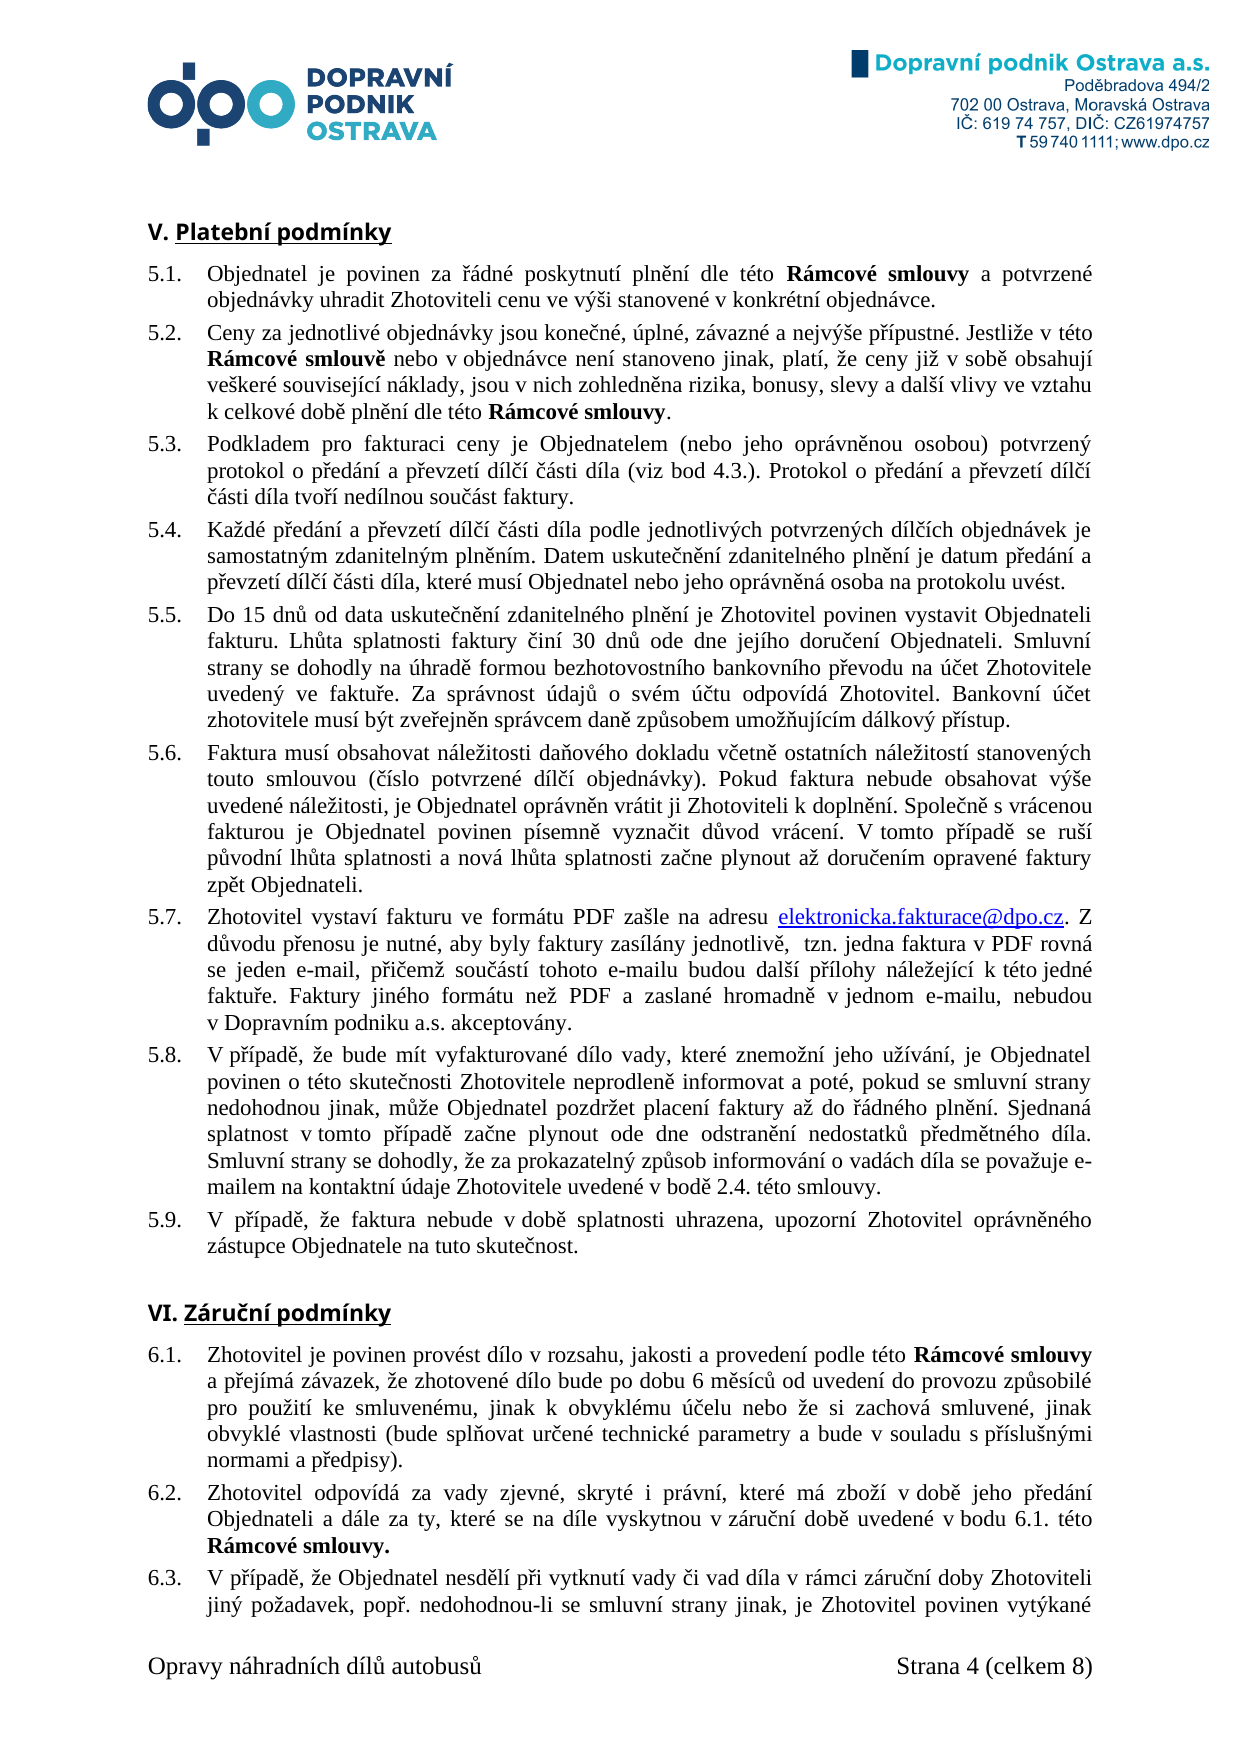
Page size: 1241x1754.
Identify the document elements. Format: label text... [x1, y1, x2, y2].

subtitle V. Platební podmínky [148, 216, 1092, 247]
list V případě, že faktura nebude v době splatnosti uhrazena, upozorní Zhotovitel oprávněného zástupce Objednatele na tuto skutečnost. [148, 1206, 1092, 1258]
list Zhotovitel odpovídá za vady zjevné, skryté i právní, které má zboží v době jeho předání Objednateli a dále za ty, které se na díle vyskytnou v záruční době uvedené v bodu 6.1. této Rámcové smlouvy. [148, 1479, 1092, 1558]
list Zhotovitel je povinen provést dílo v rozsahu, jakosti a provedení podle této Rámcové smlouvy a přejímá závazek, že zhotovené dílo bude po dobu 6 měsíců od uvedení do provozu způsobilé pro použití ke smluvenému, jinak k obvyklému účelu nebo že si zachová smluvené, jinak obvyklé vlastnosti (bude splňovat určené technické parametry a bude v souladu s příslušnými normami a předpisy). [148, 1341, 1092, 1473]
list Ceny za jednotlivé objednávky jsou konečné, úplné, závazné a nejvýše přípustné. Jestliže v této Rámcové smlouvě nebo v objednávce není stanoveno jinak, platí, že ceny již v sobě obsahují veškeré související náklady, jsou v nich zohledněna rizika, bonusy, slevy a další vlivy ve vztahu k celkové době plnění dle této Rámcové smlouvy. [148, 319, 1092, 424]
list Objednatel je povinen za řádné poskytnutí plnění dle této Rámcové smlouvy a potvrzené objednávky uhradit Zhotoviteli cenu ve výši stanovené v konkrétní objednávce. [148, 260, 1092, 312]
list Každé předání a převzetí dílčí části díla podle jednotlivých potvrzených dílčích objednávek je samostatným zdanitelným plněním. Datem uskutečnění zdanitelného plnění je datum předání a převzetí dílčí části díla, které musí Objednatel nebo jeho oprávněná osoba na protokolu uvést. [148, 516, 1092, 595]
list Zhotovitel vystaví fakturu ve formátu PDF zašle na adresu elektronicka.fakturace@dpo.cz. Z důvodu přenosu je nutné, aby byly faktury zasílány jednotlivě, tzn. jedna faktura v PDF rovná se jeden e-mail, přičemž součástí tohoto e-mailu budou další přílohy náležející k této jedné faktuře. Faktury jiného formátu než PDF a zaslané hromadně v jednom e-mailu, nebudou v Dopravním podniku a.s. akceptovány. [148, 903, 1092, 1035]
list Do 15 dnů od data uskutečnění zdanitelného plnění je Zhotovitel povinen vystavit Objednateli fakturu. Lhůta splatnosti faktury činí 30 dnů ode dne jejího doručení Objednateli. Smluvní strany se dohodly na úhradě formou bezhotovostního bankovního převodu na účet Zhotovitele uvedený ve faktuře. Za správnost údajů o svém účtu odpovídá Zhotovitel. Bankovní účet zhotovitele musí být zveřejněn správcem daně způsobem umožňujícím dálkový přístup. [148, 601, 1092, 733]
subtitle VI. Záruční podmínky [148, 1297, 1092, 1329]
picture [147, 62, 454, 146]
list V případě, že bude mít vyfakturované dílo vady, které znemožní jeho užívání, je Objednatel povinen o této skutečnosti Zhotovitele neprodleně informovat a poté, pokud se smluvní strany nedohodnou jinak, může Objednatel pozdržet placení faktury až do řádného plnění. Sjednaná splatnost v tomto případě začne plynout ode dne odstranění nedostatků předmětného díla. Smluvní strany se dohodly, že za prokazatelný způsob informování o vadách díla se považuje e-mailem na kontaktní údaje Zhotovitele uvedené v bodě 2.4. této smlouvy. [148, 1041, 1092, 1199]
list Podkladem pro fakturaci ceny je Objednatelem (nebo jeho oprávněnou osobou) potvrzený protokol o předání a převzetí dílčí části díla (viz bod 4.3.). Protokol o předání a převzetí dílčí části díla tvoří nedílnou součást faktury. [148, 430, 1092, 509]
picture [851, 50, 1209, 151]
list Faktura musí obsahovat náležitosti daňového dokladu včetně ostatních náležitostí stanovených touto smlouvou (číslo potvrzené dílčí objednávky). Pokud faktura nebude obsahovat výše uvedené náležitosti, je Objednatel oprávněn vrátit ji Zhotoviteli k doplnění. Společně s vrácenou fakturou je Objednatel povinen písemně vyznačit důvod vrácení. V tomto případě se ruší původní lhůta splatnosti a nová lhůta splatnosti začne plynout až doručením opravené faktury zpět Objednateli. [148, 739, 1092, 897]
